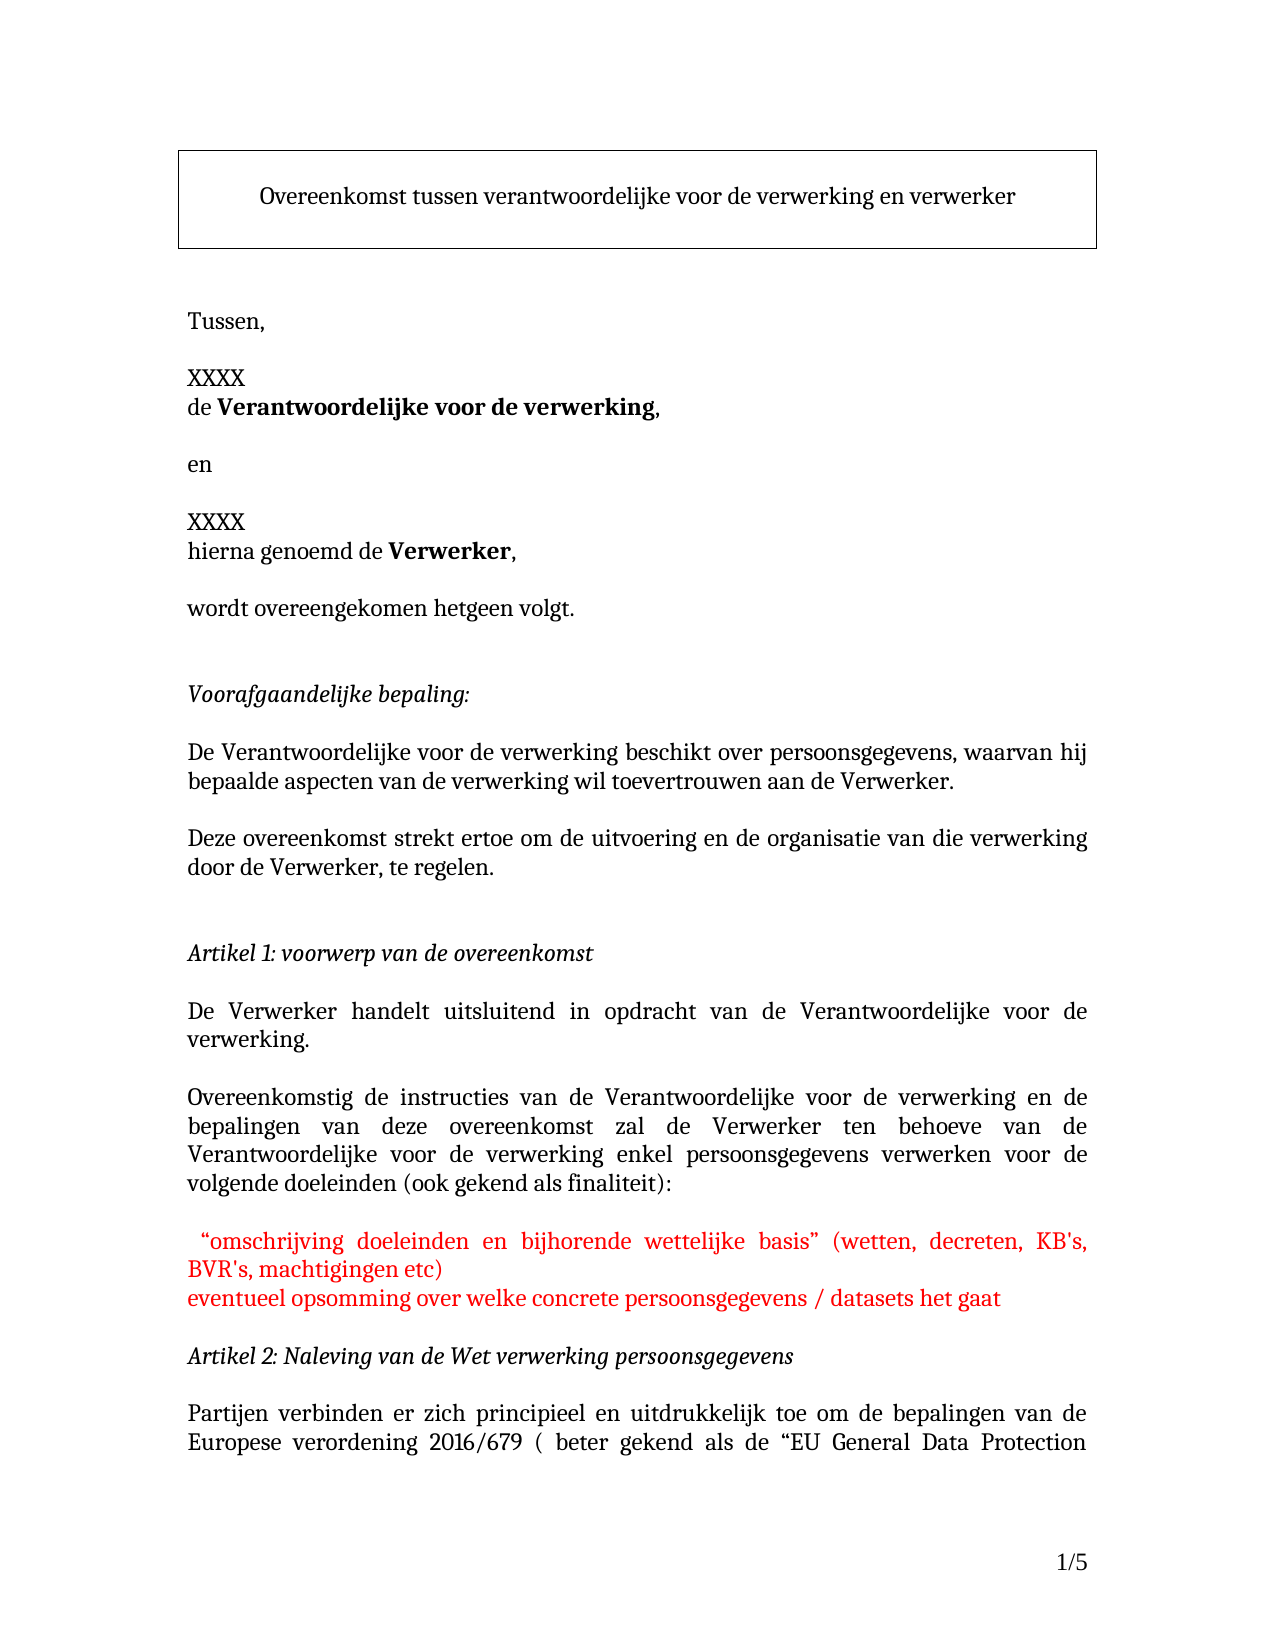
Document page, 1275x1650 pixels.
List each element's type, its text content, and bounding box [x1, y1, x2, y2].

text De Verantwoordelijke voor de verwerking beschikt over persoonsgegevens, waarvan hij bepaalde aspecten van de verwerking wil toevertrouwen aan de Verwerker. [187, 738, 1087, 795]
text Artikel 1: voorwerp van de overeenkomst [187, 939, 1087, 968]
text XXXX [187, 364, 1087, 393]
text Overeenkomstig de instructies van de Verantwoordelijke voor de verwerking en de bepalingen van deze overeenkomst zal de Verwerker ten behoeve van de Verantwoordelijke voor de verwerking enkel persoonsgegevens verwerken voor de volgende doeleinden (ook gekend als finaliteit): [187, 1083, 1087, 1198]
text Tussen, [187, 307, 1087, 335]
text Overeenkomst tussen verantwoordelijke voor de verwerking en verwerker [179, 179, 1096, 248]
text Deze overeenkomst strekt ertoe om de uitvoering en de organisatie van die verwerking door de Verwerker, te regelen. [187, 824, 1087, 882]
text wordt overeengekomen hetgeen volgt. [187, 594, 1087, 623]
text Artikel 2: Naleving van de Wet verwerking persoonsgegevens [187, 1342, 1087, 1370]
text XXXX [187, 508, 1087, 537]
text eventueel opsomming over welke concrete persoonsgegevens / datasets het gaat [187, 1284, 1087, 1313]
text en [187, 450, 1087, 479]
text hierna genoemd de Verwerker, [187, 537, 1087, 565]
text de Verantwoordelijke voor de verwerking, [187, 393, 1087, 422]
text “omschrijving doeleinden en bijhorende wettelijke basis” (wetten, decreten, KB's, BVR's, machtigingen etc) [187, 1227, 1087, 1284]
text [187, 1399, 1087, 1457]
text Voorafgaandelijke bepaling: [187, 680, 1087, 709]
text De Verwerker handelt uitsluitend in opdracht van de Verantwoordelijke voor de verwerking. [187, 997, 1087, 1054]
